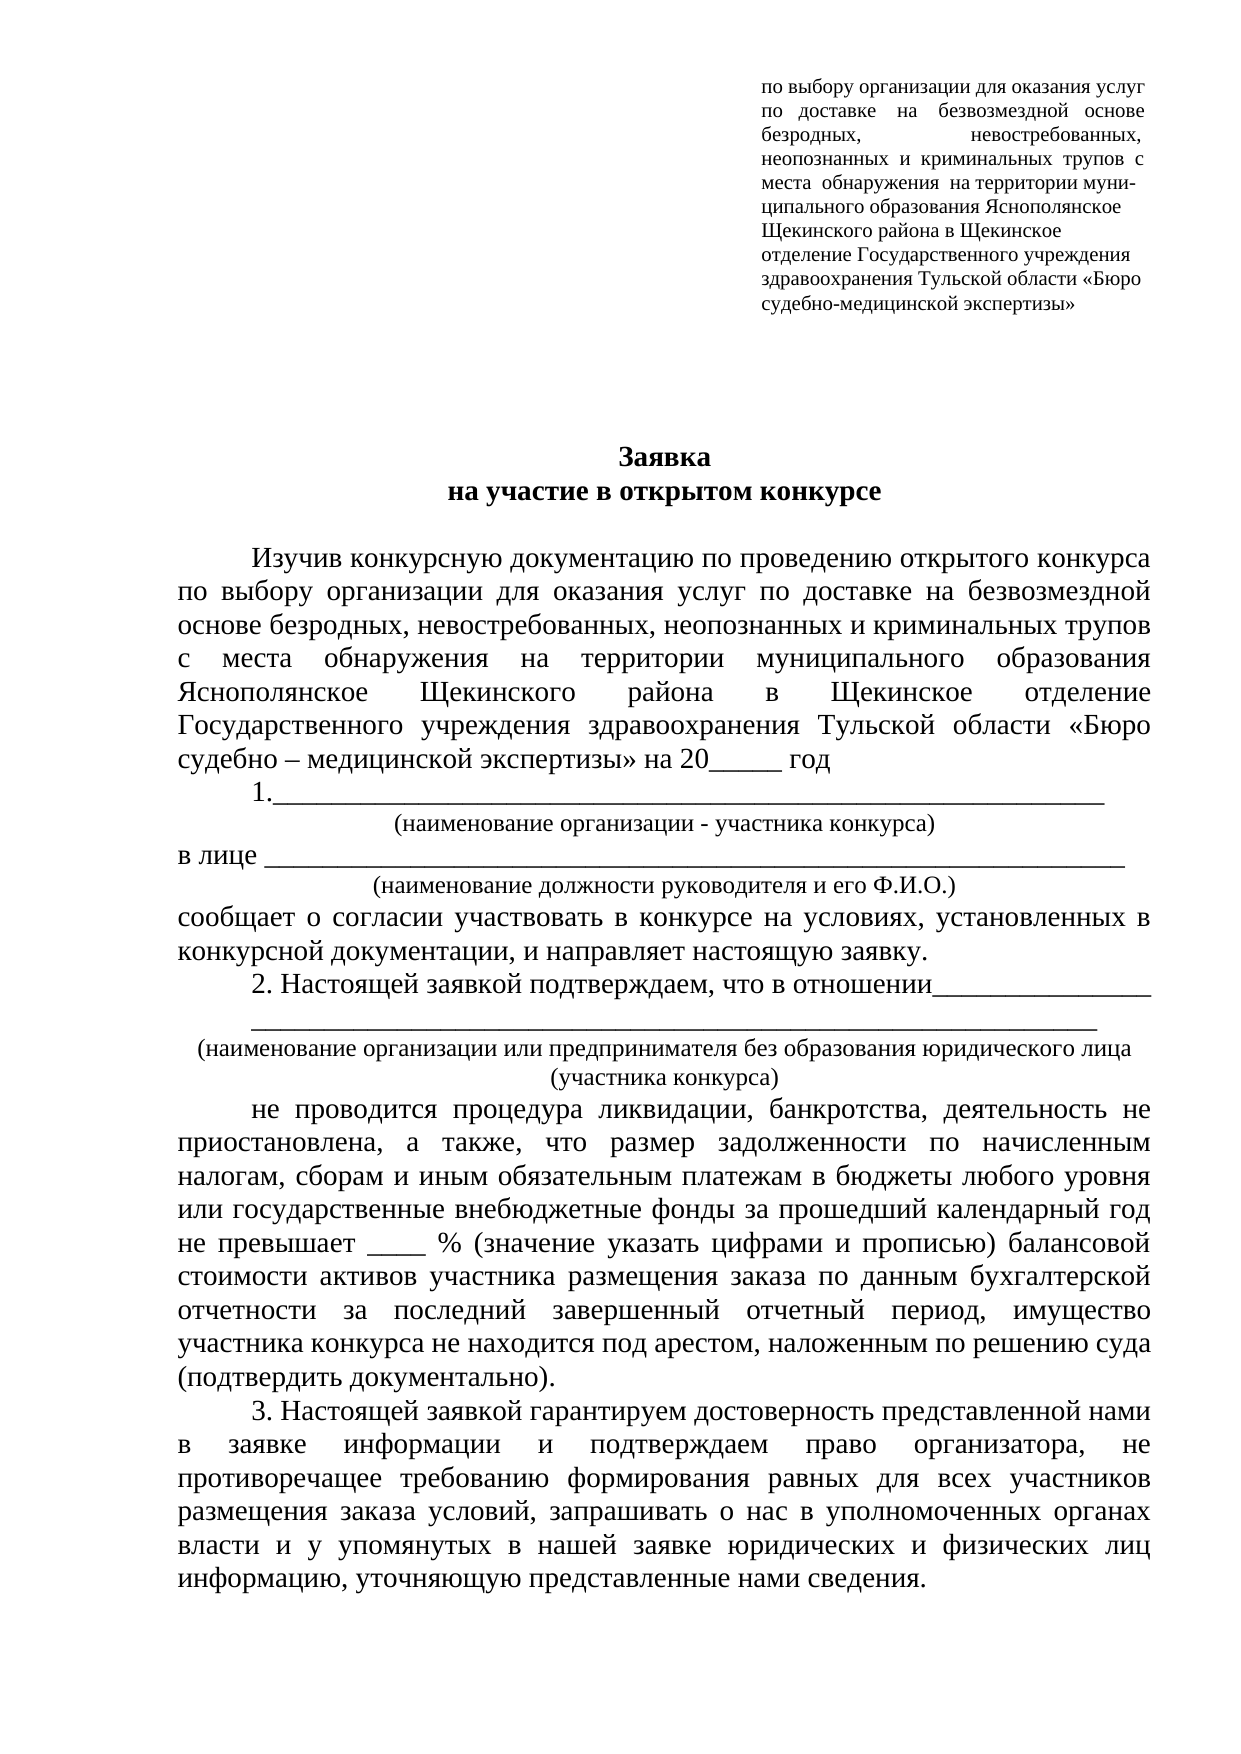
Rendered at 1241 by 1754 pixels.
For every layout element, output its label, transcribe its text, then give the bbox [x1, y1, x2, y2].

text сообщает о согласии участвовать в конкурсе на условиях, установленных в конкурсной документации, и направляет настоящую заявку. [177, 899, 1152, 966]
text в лице ___________________________________________________________ [177, 837, 1152, 870]
text Заявка [177, 439, 1152, 473]
text (наименование должности руководителя и его Ф.И.О.) [177, 870, 1152, 899]
text 2. Настоящей заявкой подтверждаем, что в отношении_______________ [177, 966, 1152, 1000]
text Изучив конкурсную документацию по проведению открытого конкурса по выбору организации для оказания услуг по доставке на безвозмездной основе безродных, невостребованных, неопознанных и криминальных трупов с места обнаружения на территории муниципального образования Яснополянское Щекинского района в Щекинское отделение Государственного учреждения здравоохранения Тульской области «Бюро судебно – медицинской экспертизы» на 20_____ год [177, 540, 1152, 774]
text на участие в открытом конкурсе [177, 473, 1152, 506]
text не проводится процедура ликвидации, банкротства, деятельность не приостановлена, а также, что размер задолженности по начисленным налогам, сборам и иным обязательным платежам в бюджеты любого уровня или государственные внебюджетные фонды за прошедший календарный год не превышает ____ % (значение указать цифрами и прописью) балансовой стоимости активов участника размещения заказа по данным бухгалтерской отчетности за последний завершенный отчетный период, имущество участника конкурса не находится под арестом, наложенным по решению суда (подтвердить документально). [177, 1091, 1152, 1393]
text 3. Настоящей заявкой гарантируем достоверность представленной нами в заявке информации и подтверждаем право организатора, не противоречащее требованию формирования равных для всех участников размещения заказа условий, запрашивать о нас в уполномоченных органах власти и у упомянутых в нашей заявке юридических и физических лиц информацию, уточняющую представленные нами сведения. [177, 1393, 1152, 1594]
text (наименование организации - участника конкурса) [177, 808, 1152, 837]
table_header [750, 74, 1158, 338]
text __________________________________________________________ [177, 1000, 1152, 1033]
text (наименование организации или предпринимателя без образования юридического лица (участника конкурса) [177, 1033, 1152, 1091]
text 1._________________________________________________________ [177, 774, 1152, 808]
